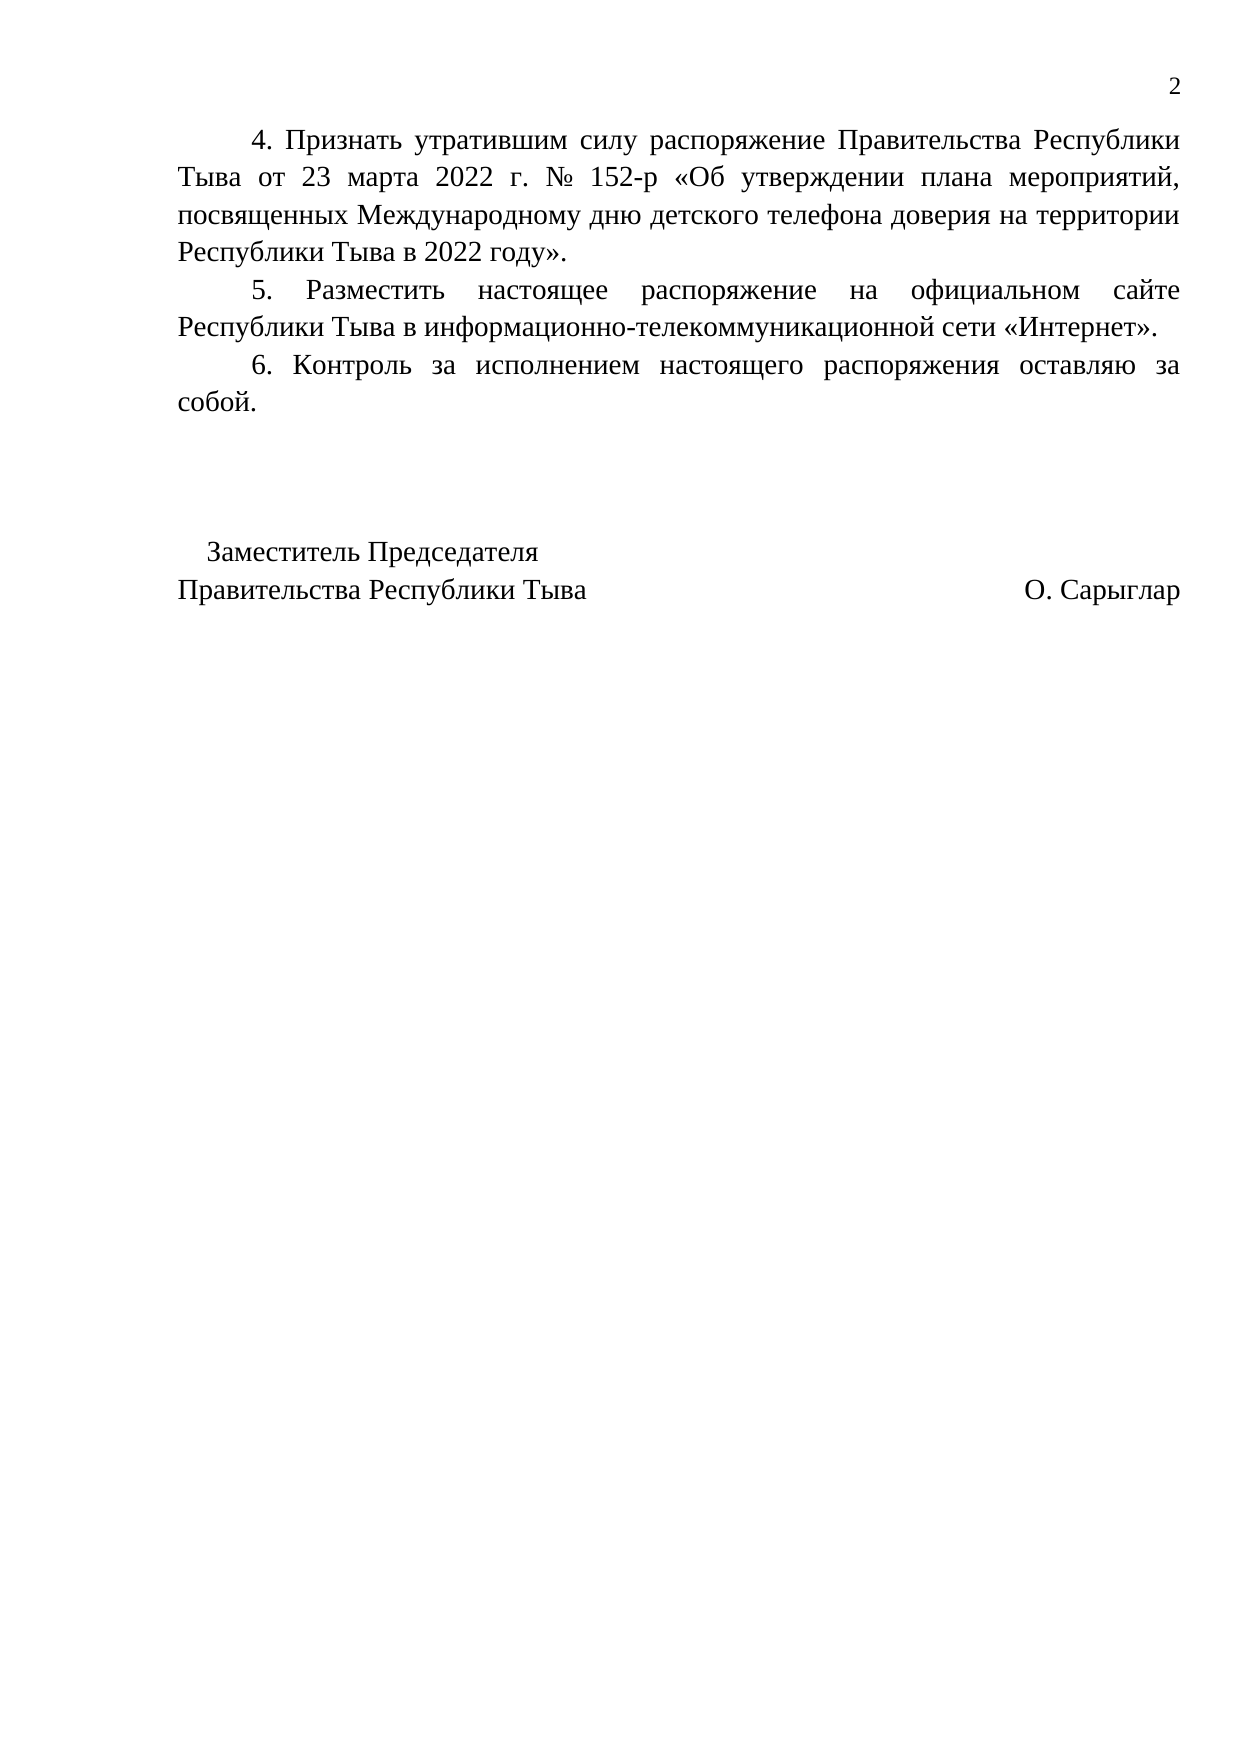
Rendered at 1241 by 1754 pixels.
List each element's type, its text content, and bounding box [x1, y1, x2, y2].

text 6. Контроль за исполнением настоящего распоряжения оставляю за собой. [177, 343, 1181, 418]
text 5. Разместить настоящее распоряжение на официальном сайте Республики Тыва в информационно-телекоммуникационной сети «Интернет». [177, 268, 1181, 343]
text Заместитель Председателя [177, 531, 1181, 568]
text Правительства Республики Тыва О. Сарыглар [177, 568, 1181, 606]
text 4. Признать утратившим силу распоряжение Правительства Республики Тыва от 23 марта 2022 г. № 152-р «Об утверждении плана мероприятий, посвященных Международному дню детского телефона доверия на территории Республики Тыва в 2022 году». [177, 118, 1181, 268]
